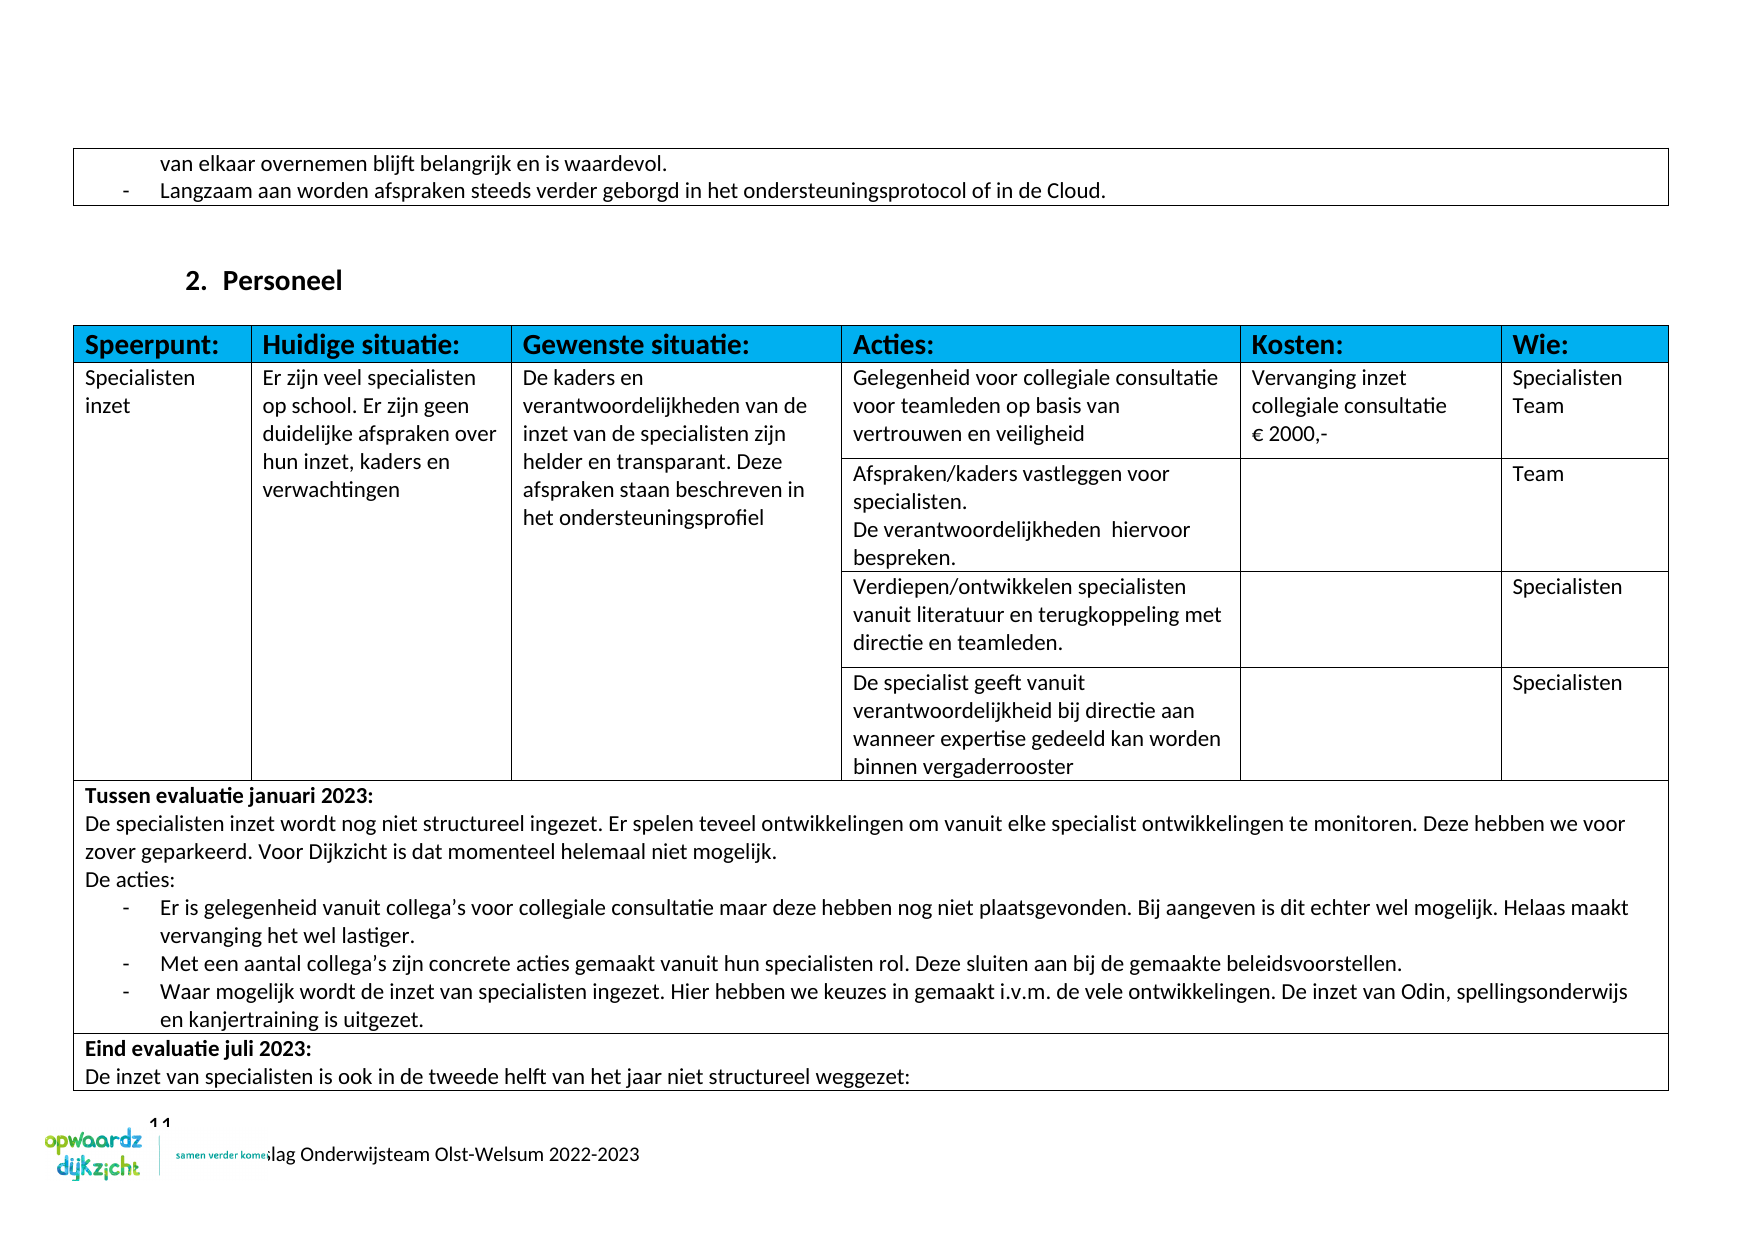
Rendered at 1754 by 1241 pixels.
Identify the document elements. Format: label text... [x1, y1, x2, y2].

table_cell Specialisten [1502, 572, 1668, 667]
table_header Acties: [842, 326, 1240, 362]
table_cell Specialisten [1502, 668, 1668, 780]
table_cell De specialist geeft vanuit verantwoordelijkheid bij directie aan wanneer expertise gedeeld kan worden binnen vergaderrooster [842, 668, 1240, 780]
table_cell Specialisten Team [1502, 363, 1668, 458]
table_header Gewenste situatie: [512, 326, 841, 362]
table_header Wie: [1502, 326, 1668, 362]
table_cell Tussen evaluatie januari 2023: De specialisten inzet wordt nog niet structureel ingezet. Er spelen teveel ontwikkelingen om vanuit elke specialist ontwikkelingen te monitoren. Deze hebben we voor zover geparkeerd. Voor Dijkzicht is dat momenteel helemaal niet mogelijk. De acties: Er is gelegenheid vanuit collega’s voor collegiale consultatie maar deze hebben nog niet plaatsgevonden. Bij aangeven is dit echter wel mogelijk. Helaas maakt vervanging het wel lastiger. Met een aantal collega’s zijn concrete acties gemaakt vanuit hun specialisten rol. Deze sluiten aan bij de gemaakte beleidsvoorstellen. Waar mogelijk wordt de inzet van specialisten ingezet. Hier hebben we keuzes in gemaakt i.v.m. de vele ontwikkelingen. De inzet van Odin, spellingsonderwijs en kanjertraining is uitgezet. [74, 781, 1668, 1033]
table_cell Specialisten inzet [74, 363, 251, 780]
list Personeel [185, 262, 1606, 297]
table_header Speerpunt: [74, 326, 251, 362]
table_cell Verdiepen/ontwikkelen specialisten vanuit literatuur en terugkoppeling met directie en teamleden. [842, 572, 1240, 667]
table_cell [1241, 459, 1501, 571]
table_cell De kaders en verantwoordelijkheden van de inzet van de specialisten zijn helder en transparant. Deze afspraken staan beschreven in het ondersteuningsprofiel [512, 363, 841, 780]
picture [45, 1127, 268, 1180]
table_cell Afspraken/kaders vastleggen voor specialisten. De verantwoordelijkheden hiervoor bespreken. [842, 459, 1240, 571]
table_cell [1241, 572, 1501, 667]
table_header Huidige situatie: [252, 326, 511, 362]
table_cell Team [1502, 459, 1668, 571]
table_cell Gelegenheid voor collegiale consultatie voor teamleden op basis van vertrouwen en veiligheid [842, 363, 1240, 458]
table_cell [1241, 668, 1501, 780]
table_header Kosten: [1241, 326, 1501, 362]
table_cell Er zijn veel specialisten op school. Er zijn geen duidelijke afspraken over hun inzet, kaders en verwachtingen [252, 363, 511, 780]
table_cell Vervanging inzet collegiale consultatie € 2000,- [1241, 363, 1501, 458]
